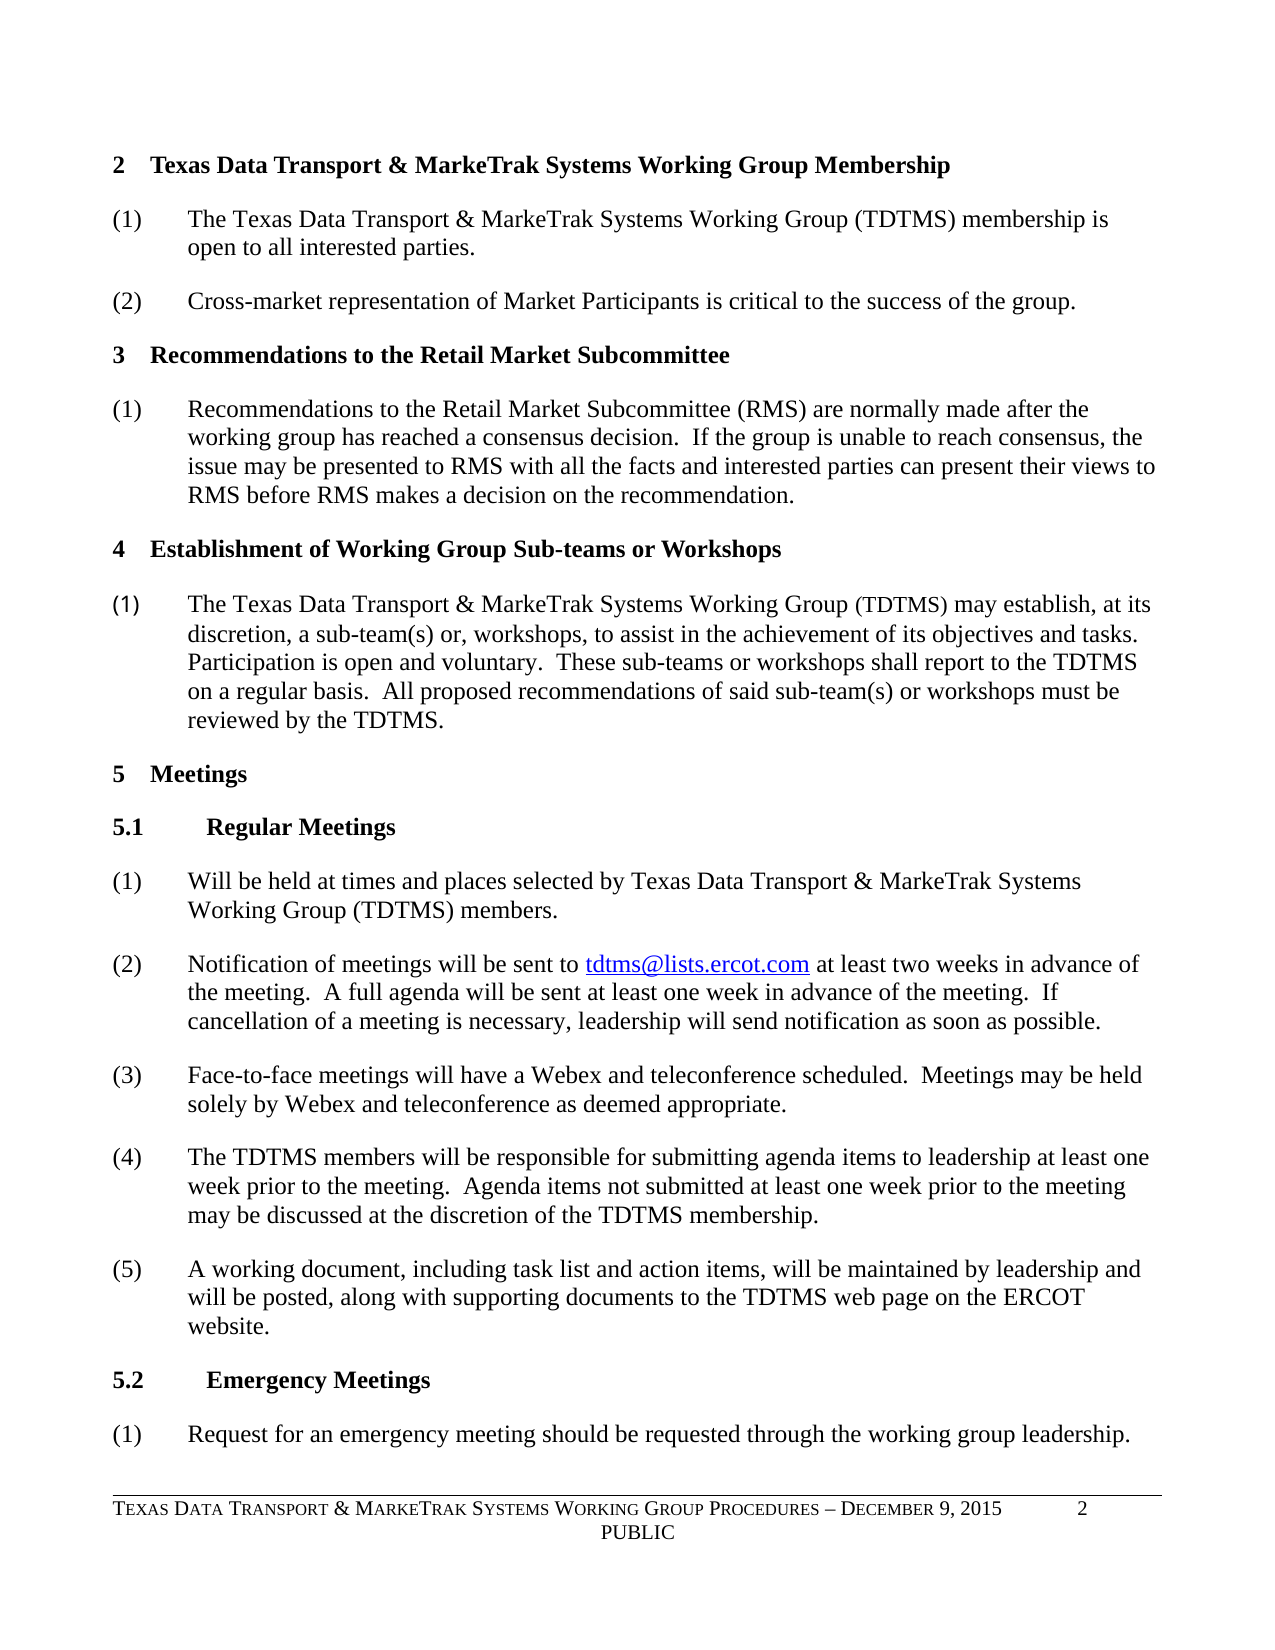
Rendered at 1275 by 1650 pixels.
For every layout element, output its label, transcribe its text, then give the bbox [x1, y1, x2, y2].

text (1) Recommendations to the Retail Market Subcommittee (RMS) are normally made after the working group has reached a consensus decision. If the group is unable to reach consensus, the issue may be presented to RMS with all the facts and interested parties can present their views to RMS before RMS makes a decision on the recommendation. [112, 394, 1162, 509]
subtitle Establishment of Working Group Sub-teams or Workshops [112, 534, 1162, 562]
subtitle Meetings [112, 759, 1162, 787]
text (1) The Texas Data Transport & MarkeTrak Systems Working Group (TDTMS) membership is open to all interested parties. [112, 204, 1162, 261]
text (1) Request for an emergency meeting should be requested through the working group leadership. [112, 1419, 1162, 1447]
text (5) A working document, including task list and action items, will be maintained by leadership and will be posted, along with supporting documents to the TDTMS web page on the ERCOT website. [112, 1254, 1162, 1340]
text 5.1 Regular Meetings [112, 812, 1162, 841]
subtitle Texas Data Transport & MarkeTrak Systems Working Group Membership [112, 150, 1162, 179]
text (4) The TDTMS members will be responsible for submitting agenda items to leadership at least one week prior to the meeting. Agenda items not submitted at least one week prior to the meeting may be discussed at the discretion of the TDTMS membership. [112, 1142, 1162, 1229]
text (2) Notification of meetings will be sent to tdtms@lists.ercot.com at least two weeks in advance of the meeting. A full agenda will be sent at least one week in advance of the meeting. If cancellation of a meeting is necessary, leadership will send notification as soon as possible. [112, 949, 1162, 1035]
subtitle Recommendations to the Retail Market Subcommittee [112, 340, 1162, 369]
text 5.2 Emergency Meetings [112, 1365, 1162, 1394]
text (1) Will be held at times and places selected by Texas Data Transport & MarkeTrak Systems Working Group (TDTMS) members. [112, 866, 1162, 924]
text (3) Face-to-face meetings will have a Webex and teleconference scheduled. Meetings may be held solely by Webex and teleconference as deemed appropriate. [112, 1060, 1162, 1117]
text (2) Cross-market representation of Market Participants is critical to the success of the group. [112, 286, 1162, 315]
text (1) The Texas Data Transport & MarkeTrak Systems Working Group (TDTMS) may establish, at its discretion, a sub-team(s) or, workshops, to assist in the achievement of its objectives and tasks. Participation is open and voluntary. These sub-teams or workshops shall report to the TDTMS on a regular basis. All proposed recommendations of said sub-team(s) or workshops must be reviewed by the TDTMS. [112, 587, 1162, 734]
